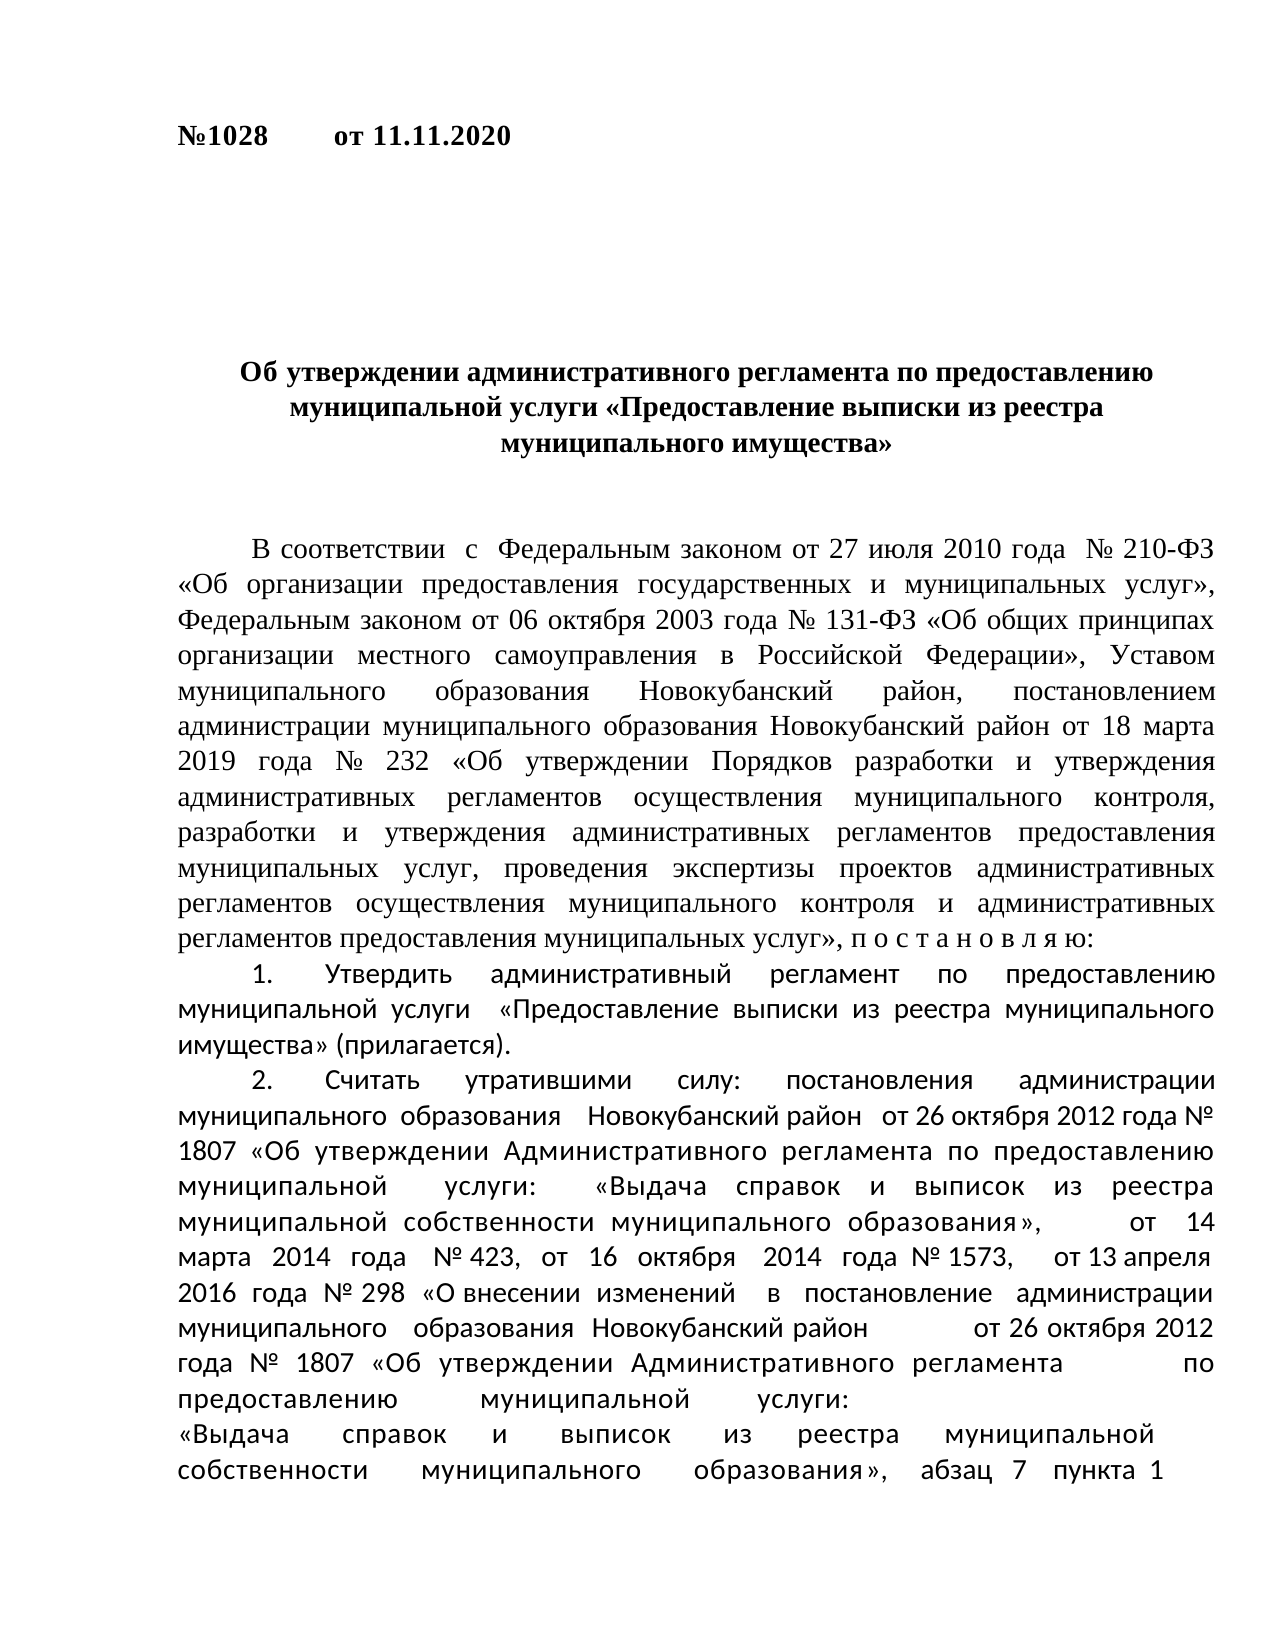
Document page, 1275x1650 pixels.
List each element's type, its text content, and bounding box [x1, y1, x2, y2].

list Утвердить административный регламент по предоставлению муниципальной услуги «Предоставление выписки из реестра муниципального имущества» (прилагается). [177, 955, 1216, 1061]
text Об утверждении административного регламента по предоставлению муниципальной услуги «Предоставление выписки из реестра муниципального имущества» [177, 353, 1216, 459]
list собственности муниципального образования», абзац 7 пункта 1 [177, 1451, 1216, 1486]
text №1028 от 11.11.2020 [177, 118, 1216, 152]
list Считать утратившими силу: постановления администрации муниципального образования Новокубанский район от 26 октября 2012 года № 1807 «Об утверждении Административного регламента по предоставлению муниципальной услуги: «Выдача справок и выписок из реестра муниципальной собственности муниципального образования», от 14 марта 2014 года № 423, от 16 октября 2014 года № 1573, от 13 апреля 2016 года № 298 «О внесении изменений в постановление администрации муниципального образования Новокубанский район от 26 октября 2012 года № 1807 «Об утверждении Административного регламента по предоставлению муниципальной услуги: [177, 1061, 1216, 1415]
list «Выдача справок и выписок из реестра муниципальной [177, 1415, 1216, 1451]
text В соответствии с Федеральным законом от 27 июля 2010 года № 210-ФЗ «Об организации предоставления государственных и муниципальных услуг», Федеральным законом от 06 октября 2003 года № 131-ФЗ «Об общих принципах организации местного самоуправления в Российской Федерации», Уставом муниципального образования Новокубанский район, постановлением администрации муниципального образования Новокубанский район от 18 марта 2019 года № 232 «Об утверждении Порядков разработки и утверждения административных регламентов осуществления муниципального контроля, разработки и утверждения административных регламентов предоставления муниципальных услуг, проведения экспертизы проектов административных регламентов осуществления муниципального контроля и административных регламентов предоставления муниципальных услуг», п о с т а н о в л я ю: [177, 530, 1216, 955]
